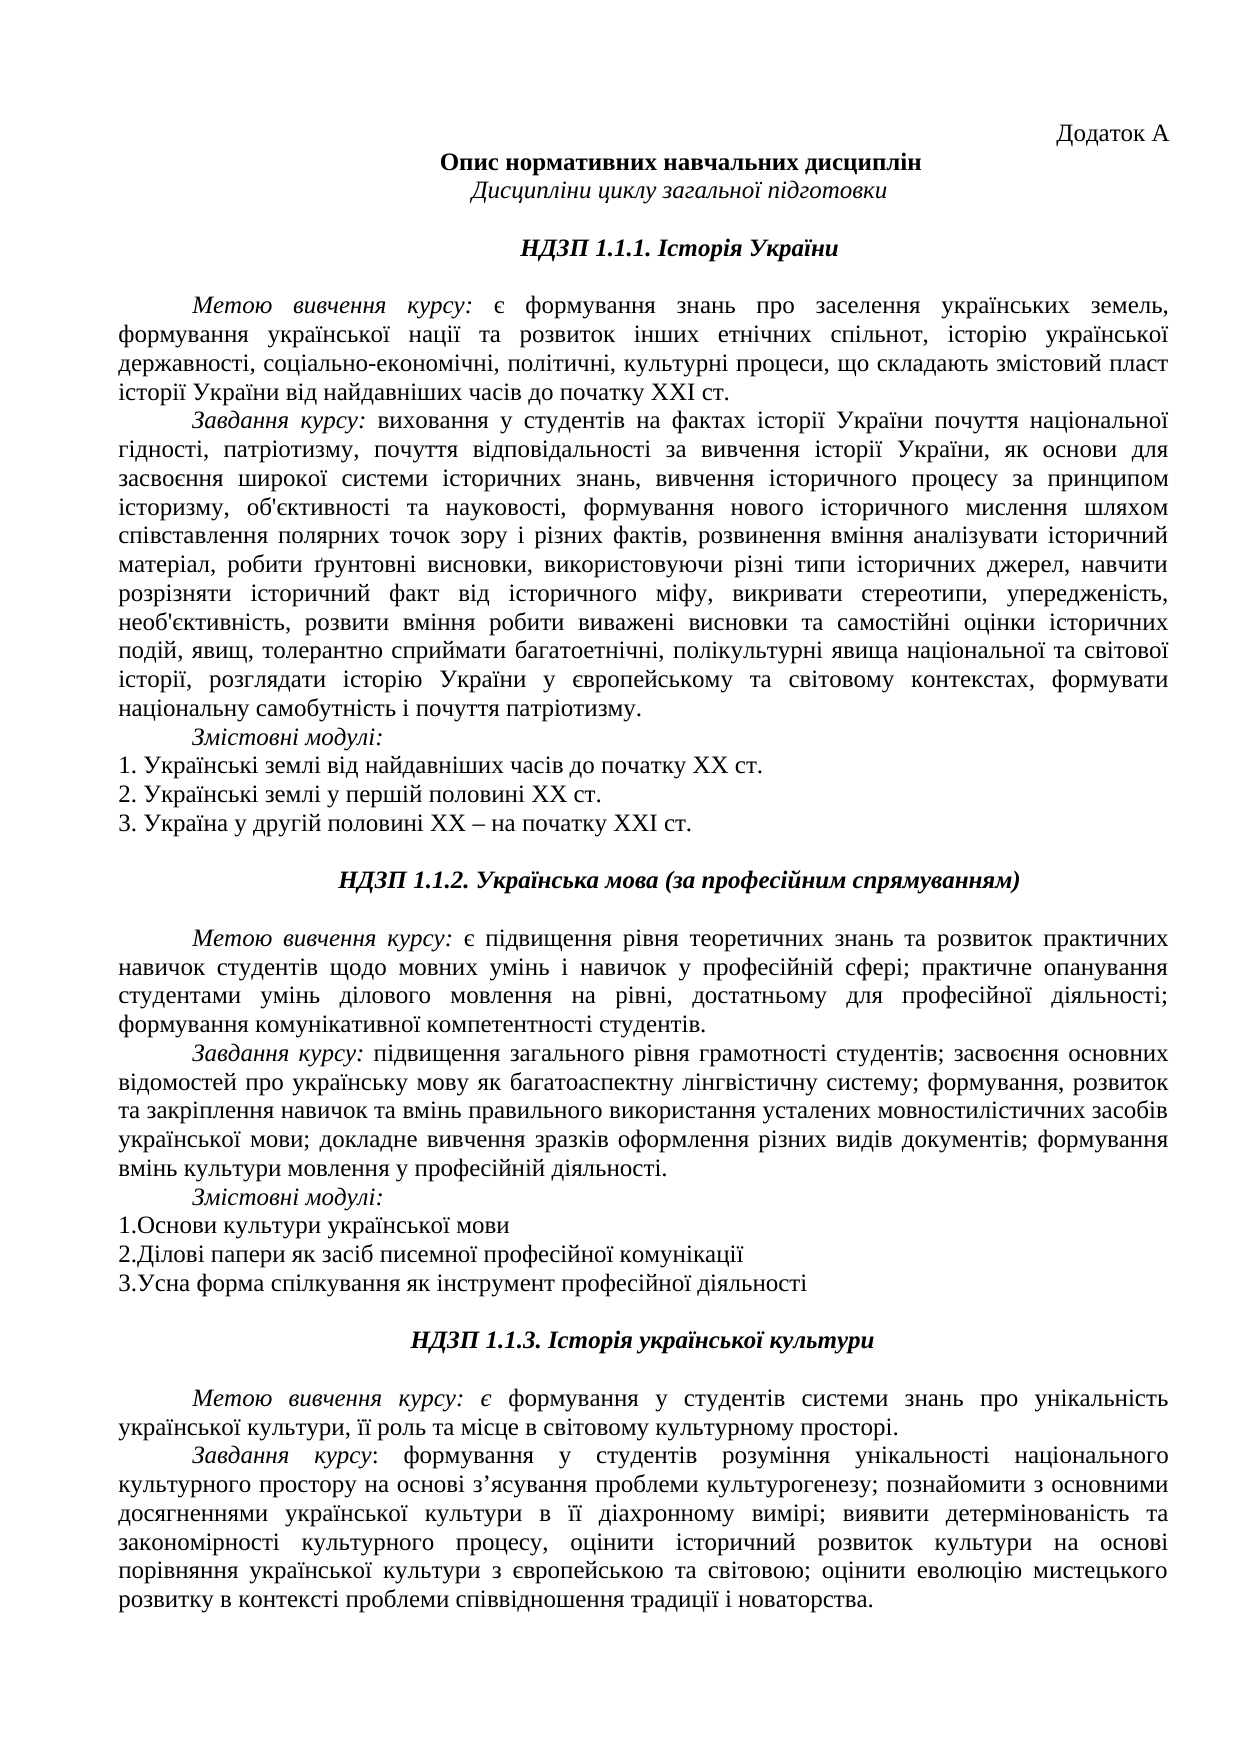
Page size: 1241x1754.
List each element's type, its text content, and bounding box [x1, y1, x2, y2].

text 3.Усна форма спілкування як інструмент професійної діяльності [118, 1268, 1169, 1297]
text 3. Україна у другій половині ХХ – на початку ХХІ ст. [118, 808, 1169, 837]
text НДЗП 1.1.2. Українська мова (за професійним спрямуванням) [118, 866, 1169, 894]
text Додаток А [118, 118, 1169, 147]
text Завдання курсу: підвищення загального рівня грамотності студентів; засвоєння основних відомостей про українську мову як багатоаспектну лінгвістичну систему; формування, розвиток та закріплення навичок та вмінь правильного використання усталених мовностилістичних засобів української мови; докладне вивчення зразків оформлення різних видів документів; формування вмінь культури мовлення у професійній діяльності. [118, 1038, 1169, 1182]
text Метою вивчення курсу: є формування знань про заселення українських земель, формування української нації та розвиток інших етнічних спільнот, історію української державності, соціально-економічні, політичні, культурні процеси, що складають змістовий пласт історії України від найдавніших часів до початку ХХІ ст. [118, 291, 1169, 406]
text 1. Українські землі від найдавніших часів до початку ХХ ст. [118, 751, 1169, 779]
text НДЗП 1.1.3. Історія української культури [118, 1326, 1169, 1354]
text 2. Українські землі у першій половині ХХ ст. [118, 779, 1169, 808]
text Опис нормативних навчальних дисциплін [118, 147, 1169, 176]
text Метою вивчення курсу: є формування у студентів системи знань про унікальність української культури, її роль та місце в світовому культурному просторі. [118, 1383, 1169, 1441]
text Завдання курсу: формування у студентів розуміння унікальності національного культурного простору на основі з’ясування проблеми культурогенезу; познайомити з основними досягненнями української культури в її діахронному вимірі; виявити детермінованість та закономірності культурного процесу, оцінити історичний розвиток культури на основі порівняння української культури з європейською та світовою; оцінити еволюцію мистецького розвитку в контексті проблеми співвідношення традиції і новаторства. [118, 1441, 1169, 1613]
text Дисципліни циклу загальної підготовки [118, 176, 1169, 204]
text Змістовні модулі: [118, 1182, 1169, 1211]
text Метою вивчення курсу: є підвищення рівня теоретичних знань та розвиток практичних навичок студентів щодо мовних умінь і навичок у професійній сфері; практичне опанування студентами умінь ділового мовлення на рівні, достатньому для професійної діяльності; формування комунікативної компетентності студентів. [118, 923, 1169, 1038]
text Змістовні модулі: [118, 722, 1169, 751]
text 2.Ділові папери як засіб писемної професійної комунікації [118, 1239, 1169, 1268]
text НДЗП 1.1.1. Історія України [118, 233, 1169, 262]
text Завдання курсу: виховання у студентів на фактах історії України почуття національної гідності, патріотизму, почуття відповідальності за вивчення історії України, як основи для засвоєння широкої системи історичних знань, вивчення історичного процесу за принципом історизму, об'єктивності та науковості, формування нового історичного мислення шляхом співставлення полярних точок зору і різних фактів, розвинення вміння аналізувати історичний матеріал, робити ґрунтовні висновки, використовуючи різні типи історичних джерел, навчити розрізняти історичний факт від історичного міфу, викривати стереотипи, упередженість, необ'єктивність, розвити вміння робити виважені висновки та самостійні оцінки історичних подій, явищ, толерантно сприймати багатоетнічні, полікультурні явища національної та світової історії, розглядати історію України у європейському та світовому контекстах, формувати національну самобутність і почуття патріотизму. [118, 406, 1169, 722]
text 1.Основи культури української мови [118, 1211, 1169, 1239]
